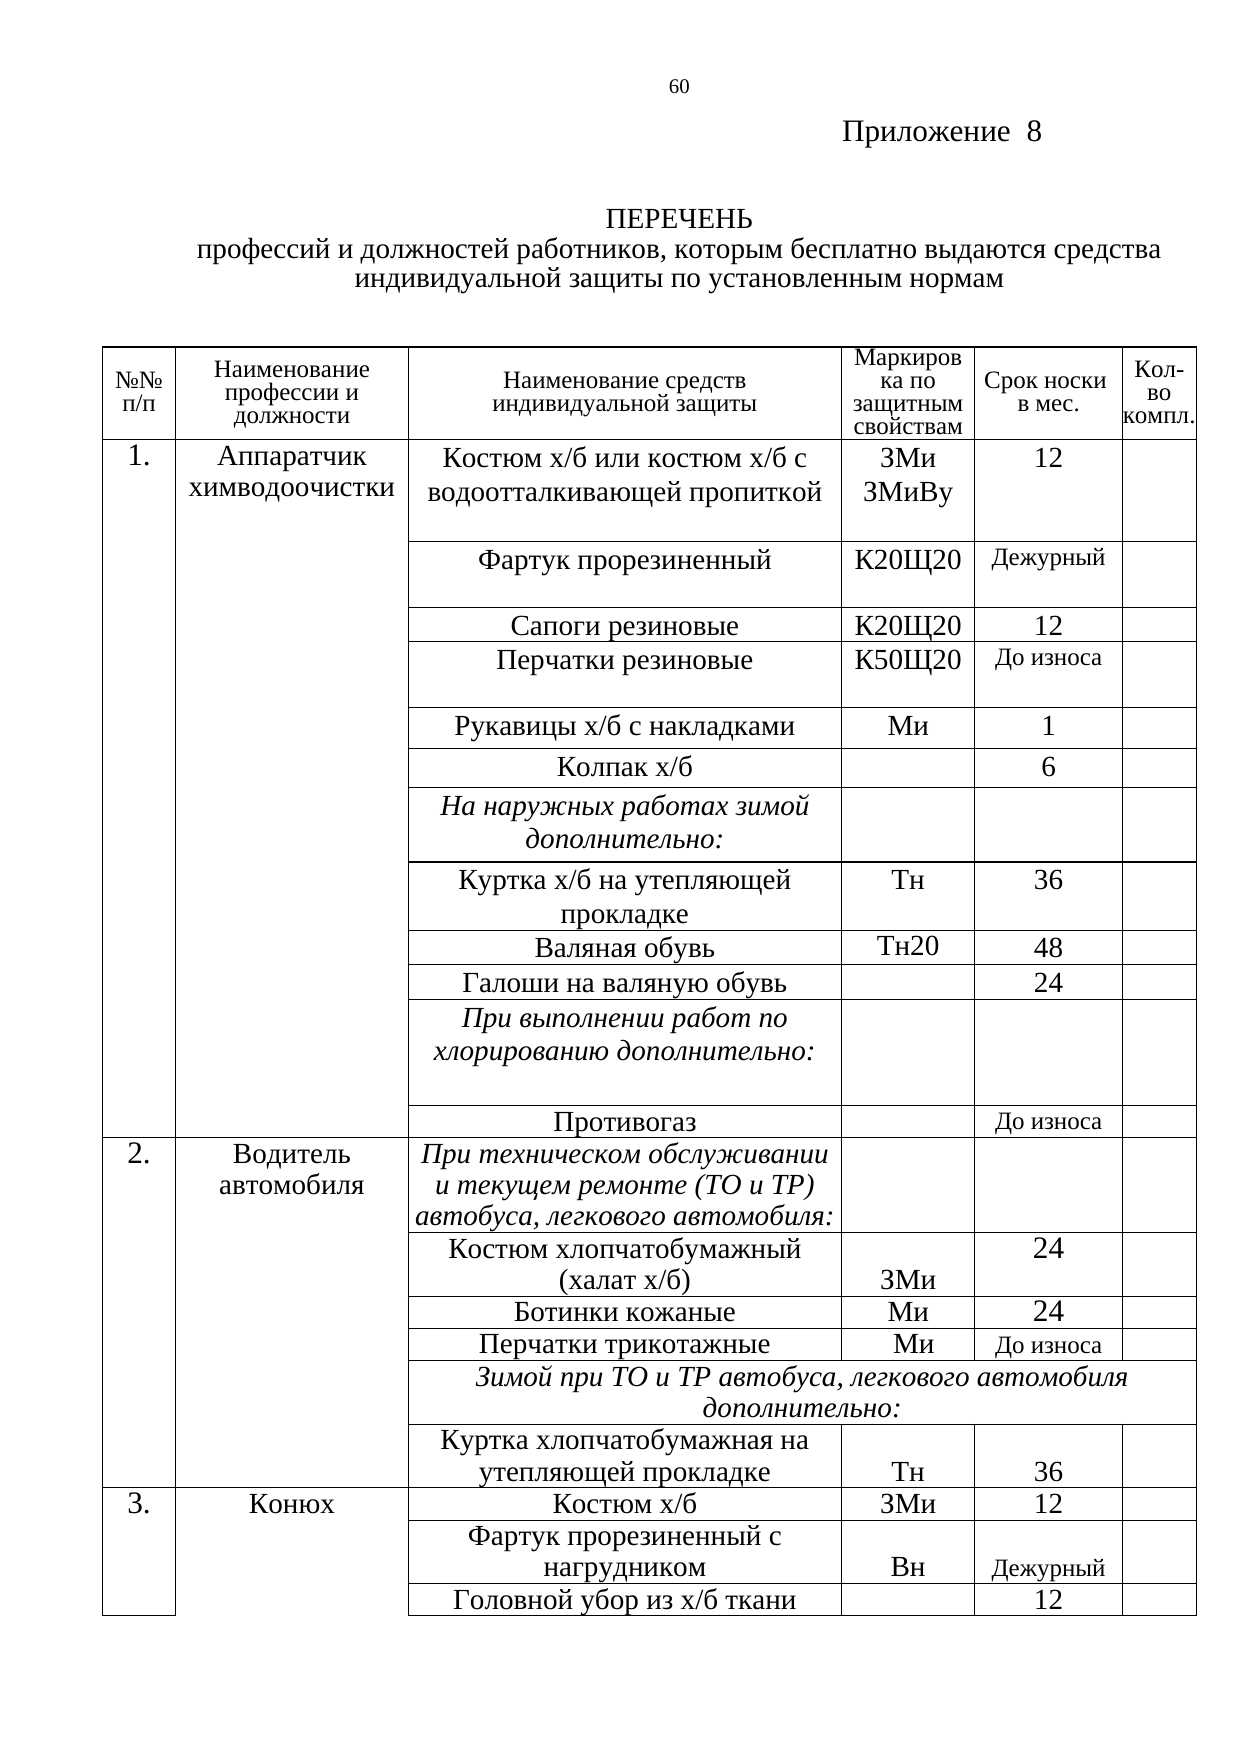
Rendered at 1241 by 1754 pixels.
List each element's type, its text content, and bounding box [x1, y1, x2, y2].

table_cell 24 [975, 1297, 1122, 1328]
table_cell Куртка хлопчатобумажная на утепляющей прокладке [409, 1425, 841, 1487]
table_cell При техническом обслуживании и текущем ремонте (ТО и ТР) автобуса, легкового автомобиля: [409, 1138, 841, 1232]
table_cell [1123, 608, 1196, 641]
table_cell 1 [975, 708, 1122, 748]
table_cell Противогаз [409, 1106, 841, 1137]
table_cell К50Щ20 [842, 642, 974, 707]
table_cell До износа [975, 1106, 1122, 1137]
table_cell Валяная обувь [409, 931, 841, 964]
table_cell 12 [975, 1584, 1122, 1615]
table_cell Тн [842, 1425, 974, 1487]
table_cell Головной убор из х/б ткани [409, 1584, 841, 1615]
table_cell 36 [975, 1425, 1122, 1487]
table_cell Колпак х/б [409, 749, 841, 787]
table_cell [1123, 1233, 1196, 1296]
table_cell 2. [103, 1138, 175, 1487]
table_cell Галоши на валяную обувь [409, 965, 841, 999]
table_cell [1123, 642, 1196, 707]
table_cell При выполнении работ по хлорированию дополнительно: [409, 1000, 841, 1105]
table_cell 24 [975, 1233, 1122, 1296]
table_cell [1123, 965, 1196, 999]
table_cell [975, 1000, 1122, 1105]
table_cell Зимой при ТО и ТР автобуса, легкового автомобиля дополнительно: [409, 1361, 1196, 1424]
table_cell [1123, 1106, 1196, 1137]
table_cell 24 [975, 965, 1122, 999]
table_cell [842, 1000, 974, 1105]
table_cell Водитель автомобиля [176, 1138, 408, 1487]
table_cell Костюм хлопчатобумажный (халат х/б) [409, 1233, 841, 1296]
table_cell ЗМи [842, 1488, 974, 1519]
text профессий и должностей работников, которым бесплатно выдаются средства индивидуальной защиты по установленным нормам [177, 235, 1181, 293]
table_cell Фартук прорезиненный с нагрудником [409, 1521, 841, 1583]
table_cell [1123, 1488, 1196, 1519]
table_cell Перчатки резиновые [409, 642, 841, 707]
table_cell Ботинки кожаные [409, 1297, 841, 1328]
table_cell [1123, 749, 1196, 787]
table_cell Куртка х/б на утепляющей прокладке [409, 863, 841, 929]
text Приложение 8 [768, 118, 1181, 147]
table_cell До износа [975, 1329, 1122, 1360]
table_cell [1123, 1329, 1196, 1360]
table_cell Аппаратчик химводоочистки [176, 440, 408, 1137]
table_cell Вн [842, 1521, 974, 1583]
table_cell [842, 1138, 974, 1232]
table_cell 36 [975, 863, 1122, 929]
table_cell Дежурный [975, 542, 1122, 607]
table_cell Ми [842, 1297, 974, 1328]
table_cell Фартук прорезиненный [409, 542, 841, 607]
table_cell [1123, 1138, 1196, 1232]
table_cell [842, 749, 974, 787]
table_cell [1123, 1425, 1196, 1487]
table_cell [1123, 1000, 1196, 1105]
table_cell Рукавицы х/б с накладками [409, 708, 841, 748]
table_cell Конюх [176, 1488, 408, 1615]
table_cell Тн20 [842, 931, 974, 964]
table_cell [1123, 931, 1196, 964]
table_header №№ п/п [103, 348, 175, 439]
table_cell 1. [103, 440, 175, 1137]
table_cell [1123, 863, 1196, 929]
table_cell 3. [103, 1488, 175, 1615]
table_cell [842, 788, 974, 861]
table_cell [1123, 1297, 1196, 1328]
table_cell К20Щ20 [842, 608, 974, 641]
table_cell Костюм х/б или костюм х/б с водоотталкивающей пропиткой [409, 440, 841, 541]
table_header Маркировка по защитным свойствам [842, 348, 974, 439]
table_cell ЗМи ЗМиВу [842, 440, 974, 541]
table_cell 48 [975, 931, 1122, 964]
table_header Кол-во компл. [1123, 348, 1196, 439]
table_cell [1123, 440, 1196, 541]
table_cell [1123, 788, 1196, 861]
table_cell К20Щ20 [842, 542, 974, 607]
table_cell Перчатки трикотажные [409, 1329, 841, 1360]
table_cell До износа [975, 642, 1122, 707]
table_cell Ми [842, 708, 974, 748]
table_cell 12 [975, 440, 1122, 541]
table_cell 12 [975, 1488, 1122, 1519]
table_cell [842, 1106, 974, 1137]
table_cell [842, 1584, 974, 1615]
table_cell 12 [975, 608, 1122, 641]
table_header Срок носки в мес. [975, 348, 1122, 439]
table_header Наименование профессии и должности [176, 348, 408, 439]
table_cell Дежурный [975, 1521, 1122, 1583]
table_cell Ми [842, 1329, 974, 1360]
table_cell [1123, 708, 1196, 748]
text ПЕРЕЧЕНЬ [177, 206, 1181, 235]
table_cell На наружных работах зимой дополнительно: [409, 788, 841, 861]
table_cell [975, 788, 1122, 861]
table_header Наименование средств индивидуальной защиты [409, 348, 841, 439]
table_cell [1123, 542, 1196, 607]
table_cell [975, 1138, 1122, 1232]
table_cell [1123, 1584, 1196, 1615]
table_cell Сапоги резиновые [409, 608, 841, 641]
table_cell 6 [975, 749, 1122, 787]
table_cell ЗМи [842, 1233, 974, 1296]
table_cell [842, 965, 974, 999]
table_cell [1123, 1521, 1196, 1583]
table_cell Костюм х/б [409, 1488, 841, 1519]
table_cell Тн [842, 863, 974, 929]
